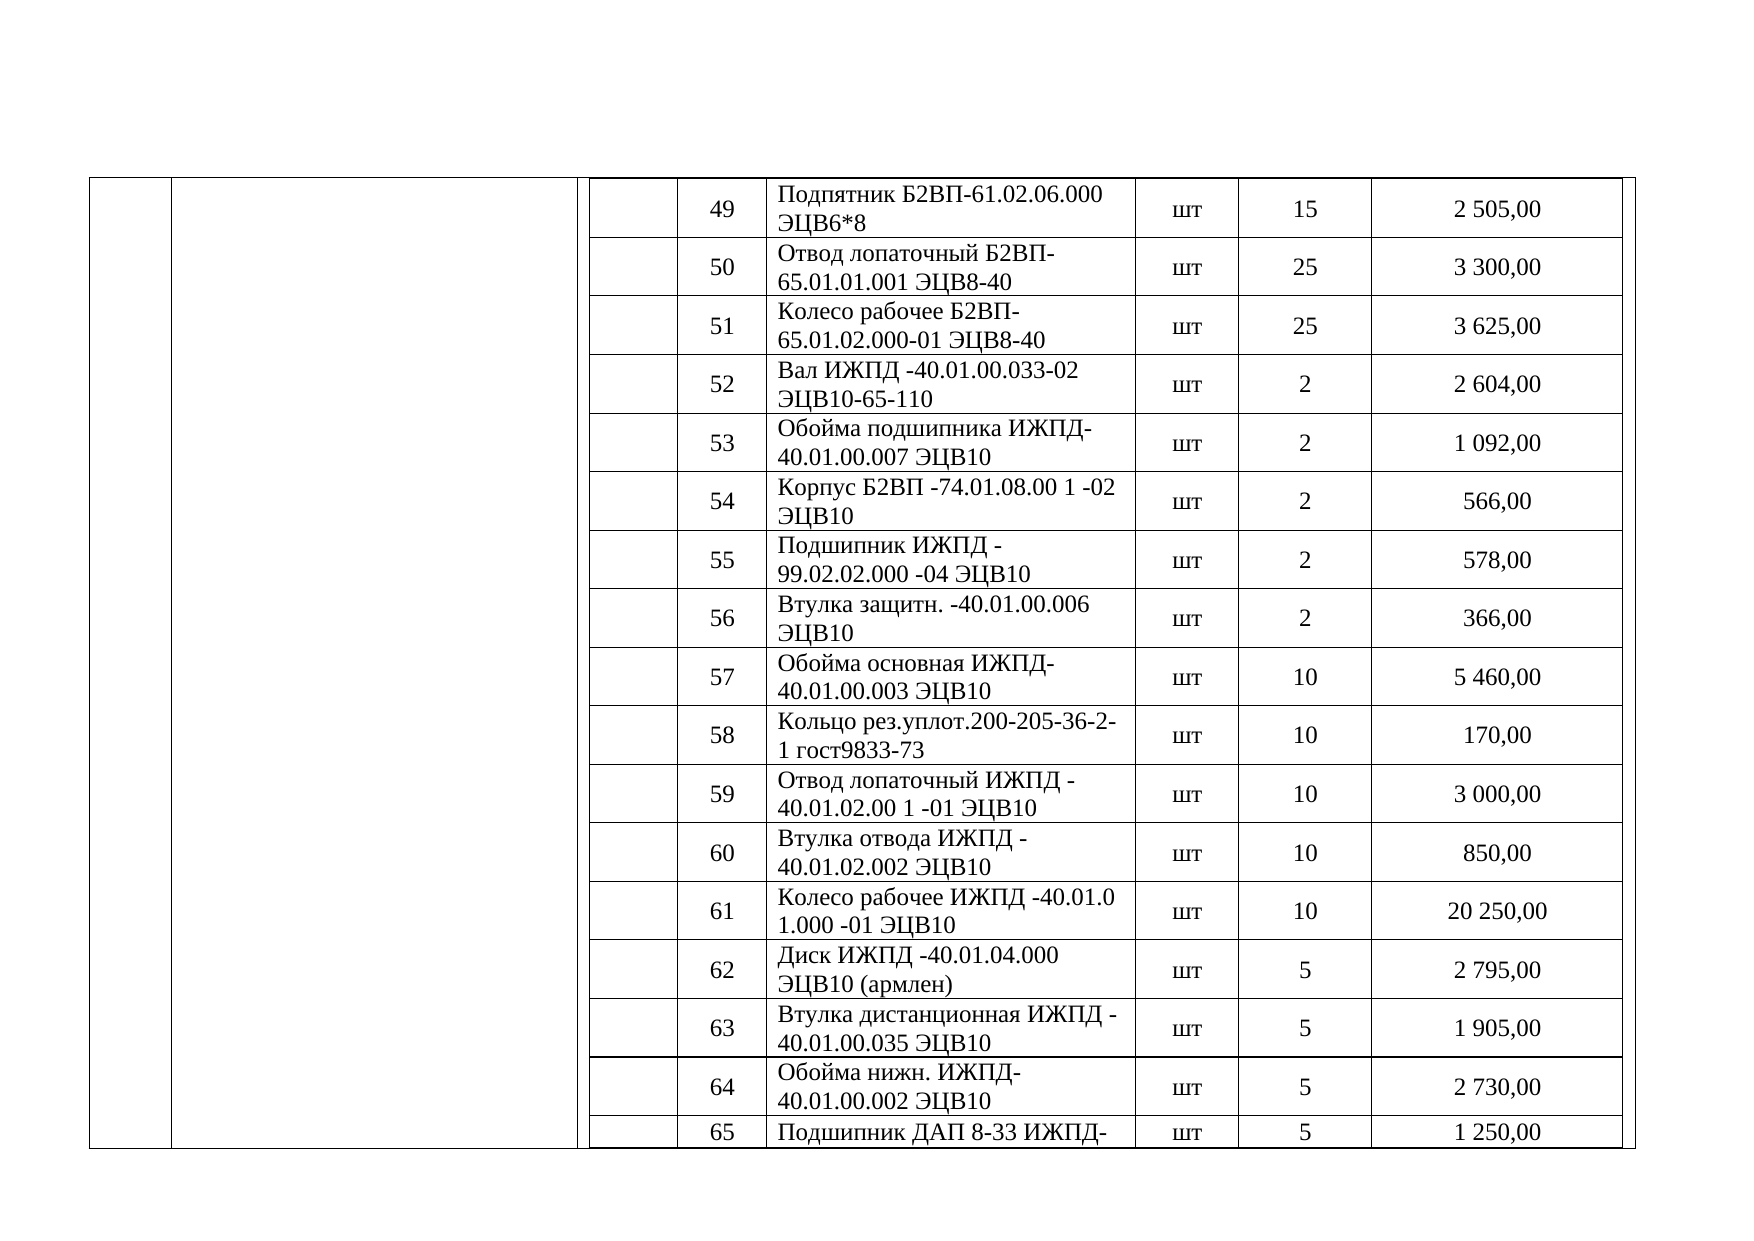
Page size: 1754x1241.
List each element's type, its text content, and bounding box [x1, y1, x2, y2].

table_cell [678, 765, 766, 822]
table_cell [1239, 296, 1371, 354]
table_cell [767, 1116, 1135, 1147]
table_cell [678, 706, 766, 764]
table_cell [1136, 589, 1238, 647]
table_cell [678, 531, 766, 588]
table_cell [1136, 238, 1238, 295]
table_cell [678, 179, 766, 237]
table_cell [1239, 531, 1371, 588]
table_cell [1136, 1116, 1238, 1147]
table_cell [678, 648, 766, 705]
table_cell 1. [90, 178, 171, 1148]
table_cell [767, 472, 1135, 530]
table_cell [767, 765, 1135, 822]
table_cell [590, 179, 677, 237]
table_cell [1239, 355, 1371, 413]
table_cell [1239, 238, 1371, 295]
table_cell [1239, 765, 1371, 822]
table_cell [767, 238, 1135, 295]
table_cell [767, 414, 1135, 471]
table_cell [590, 238, 677, 295]
table_cell [1136, 648, 1238, 705]
table_cell [678, 238, 766, 295]
table_cell [1239, 706, 1371, 764]
table_cell [678, 296, 766, 354]
table_cell [578, 178, 589, 1148]
table_cell [767, 706, 1135, 764]
table_cell [767, 1058, 1135, 1115]
table_cell [1136, 940, 1238, 998]
table_cell [678, 589, 766, 647]
table_cell [1136, 179, 1238, 237]
table_cell [1136, 882, 1238, 939]
table_cell [678, 472, 766, 530]
table_cell [767, 823, 1135, 881]
table_cell [678, 882, 766, 939]
table_cell [1136, 765, 1238, 822]
table_cell [590, 1116, 677, 1147]
table_cell [767, 589, 1135, 647]
table_cell [678, 823, 766, 881]
table_cell [590, 882, 677, 939]
table_cell [1623, 178, 1635, 1148]
table_cell [678, 999, 766, 1056]
table_cell [590, 296, 677, 354]
table_cell [590, 414, 677, 471]
table_cell [767, 940, 1135, 998]
table_cell [767, 296, 1135, 354]
table_cell [590, 531, 677, 588]
table_cell [678, 414, 766, 471]
table_cell [1136, 1058, 1238, 1115]
table_cell [678, 1116, 766, 1147]
table_cell [767, 355, 1135, 413]
table_cell [1239, 472, 1371, 530]
table_cell [1136, 472, 1238, 530]
table_cell [767, 882, 1135, 939]
table_cell [767, 531, 1135, 588]
table_cell [590, 706, 677, 764]
table_cell [678, 1058, 766, 1115]
table_cell [1136, 706, 1238, 764]
table_cell [1239, 940, 1371, 998]
table_cell [767, 648, 1135, 705]
table_cell [590, 648, 677, 705]
table_cell [590, 472, 677, 530]
table_cell [1136, 296, 1238, 354]
table_cell [1239, 414, 1371, 471]
table_cell [590, 765, 677, 822]
table_cell [1239, 1058, 1371, 1115]
table_cell [1136, 999, 1238, 1056]
table_cell [1136, 355, 1238, 413]
table_cell [590, 940, 677, 998]
table_cell [590, 823, 677, 881]
table_cell [1239, 882, 1371, 939]
table_cell [1136, 531, 1238, 588]
table_cell [678, 355, 766, 413]
table_cell [678, 940, 766, 998]
table_cell [1239, 999, 1371, 1056]
table_cell [767, 999, 1135, 1056]
table_cell [1136, 414, 1238, 471]
table_cell [590, 589, 677, 647]
table_cell [590, 999, 677, 1056]
table_cell [1239, 589, 1371, 647]
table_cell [172, 178, 577, 1148]
table_cell [1239, 648, 1371, 705]
table_cell [590, 355, 677, 413]
table_cell [1239, 179, 1371, 237]
table_cell [1239, 1116, 1371, 1147]
table_cell [1136, 823, 1238, 881]
table_cell [590, 1058, 677, 1115]
table_cell [1239, 823, 1371, 881]
table_cell [767, 179, 1135, 237]
